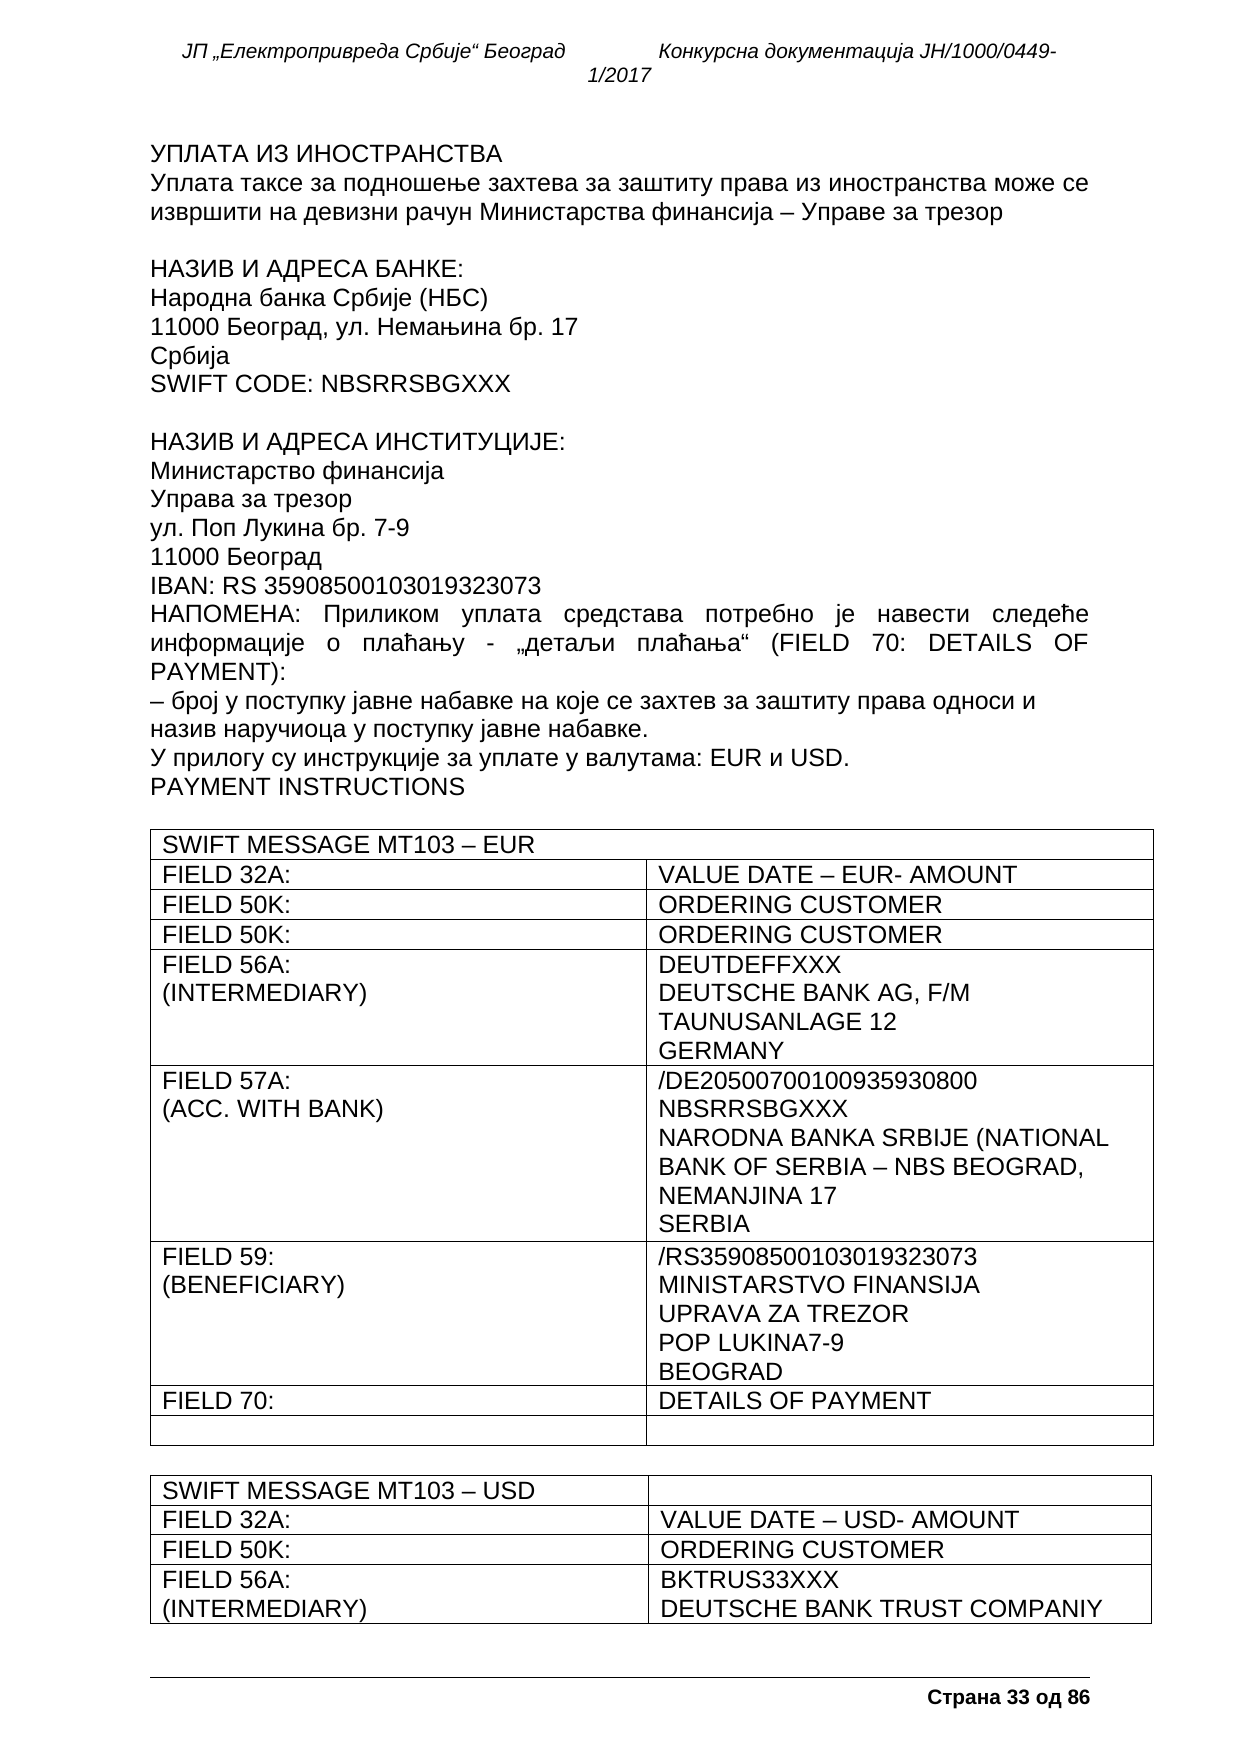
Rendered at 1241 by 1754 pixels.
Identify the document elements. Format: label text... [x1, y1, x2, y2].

table_cell ORDERING CUSTOMER [649, 1535, 1151, 1564]
table_cell FIELD 50K: [151, 890, 646, 919]
text IBAN: RS 35908500103019323073 [150, 571, 1090, 599]
text 11000 Београд, ул. Немањина бр. 17 [150, 312, 1090, 341]
table_cell /RS35908500103019323073 MINISTARSTVO FINANSIJA UPRAVA ZA TREZOR POP LUKINA7-9 BEOGRAD [647, 1242, 1153, 1385]
table_cell FIELD 57A: (ACC. WITH BANK) [151, 1066, 646, 1241]
table_cell DEUTDEFFXXX DEUTSCHE BANK AG, F/M TAUNUSANLAGE 12 GERMANY [647, 950, 1153, 1064]
table_cell ORDERING CUSTOMER [647, 890, 1153, 919]
text НАЗИВ И АДРЕСА ИНСТИТУЦИЈЕ: [150, 427, 1090, 456]
text НАЗИВ И АДРЕСА БАНКЕ: [150, 254, 1090, 283]
text НАПОМЕНА: Приликом уплата средстава потребно је навести следеће информације о плаћању - „детаљи плаћања“ (FIELD 70: DETAILS OF PAYMENT): [150, 599, 1090, 686]
table_header [649, 1476, 1151, 1504]
table_cell [647, 1416, 1153, 1445]
text Министарство финансија [150, 456, 1090, 484]
text Управа за трезор [150, 484, 1090, 513]
text Уплата таксе за подношење захтева за заштиту права из иностранства може се извршити на девизни рачун Министарства финансија – Управе за трезор [150, 168, 1090, 226]
table_cell VALUE DATE – USD- AMOUNT [649, 1506, 1151, 1534]
text Србија [150, 341, 1090, 369]
table_cell FIELD 32A: [151, 860, 646, 889]
text назив наручиоца у поступку јавне набавке. [150, 714, 1090, 743]
table_cell FIELD 50K: [151, 1535, 648, 1564]
table_cell DETAILS OF PAYMENT [647, 1386, 1153, 1415]
text УПЛАТА ИЗ ИНОСТРАНСТВА [150, 139, 1090, 168]
text PAYMENT INSTRUCTIONS [150, 772, 1090, 801]
table_header SWIFT MESSAGE MT103 – EUR [151, 830, 1153, 859]
text Народна банка Србије (НБС) [150, 283, 1090, 312]
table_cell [151, 1565, 648, 1623]
text 11000 Београд [150, 542, 1090, 571]
text – број у поступку јавне набавке на које се захтев за заштиту права односи и [150, 686, 1090, 714]
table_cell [649, 1565, 1151, 1623]
table_cell VALUE DATE – EUR- AMOUNT [647, 860, 1153, 889]
table_cell FIELD 70: [151, 1386, 646, 1415]
text SWIFT CODE: NBSRRSBGXXX [150, 369, 1090, 398]
table_cell FIELD 50K: [151, 920, 646, 948]
table_cell FIELD 32A: [151, 1506, 648, 1534]
table_cell FIELD 59: (BENEFICIARY) [151, 1242, 646, 1385]
table_cell [151, 1416, 646, 1445]
table_cell /DE20500700100935930800 NBSRRSBGXXX NARODNA BANKA SRBIJE (NATIONAL BANK OF SERBIA – NBS BEOGRAD, NEMANJINA 17 SERBIA [647, 1066, 1153, 1241]
text У прилогу су инструкције за уплате у валутама: EUR и USD. [150, 743, 1090, 772]
table_cell ORDERING CUSTOMER [647, 920, 1153, 948]
table_header SWIFT MESSAGE MT103 – USD [151, 1476, 648, 1504]
text ул. Поп Лукина бр. 7-9 [150, 513, 1090, 542]
table_cell FIELD 56A: (INTERMEDIARY) [151, 950, 646, 1064]
